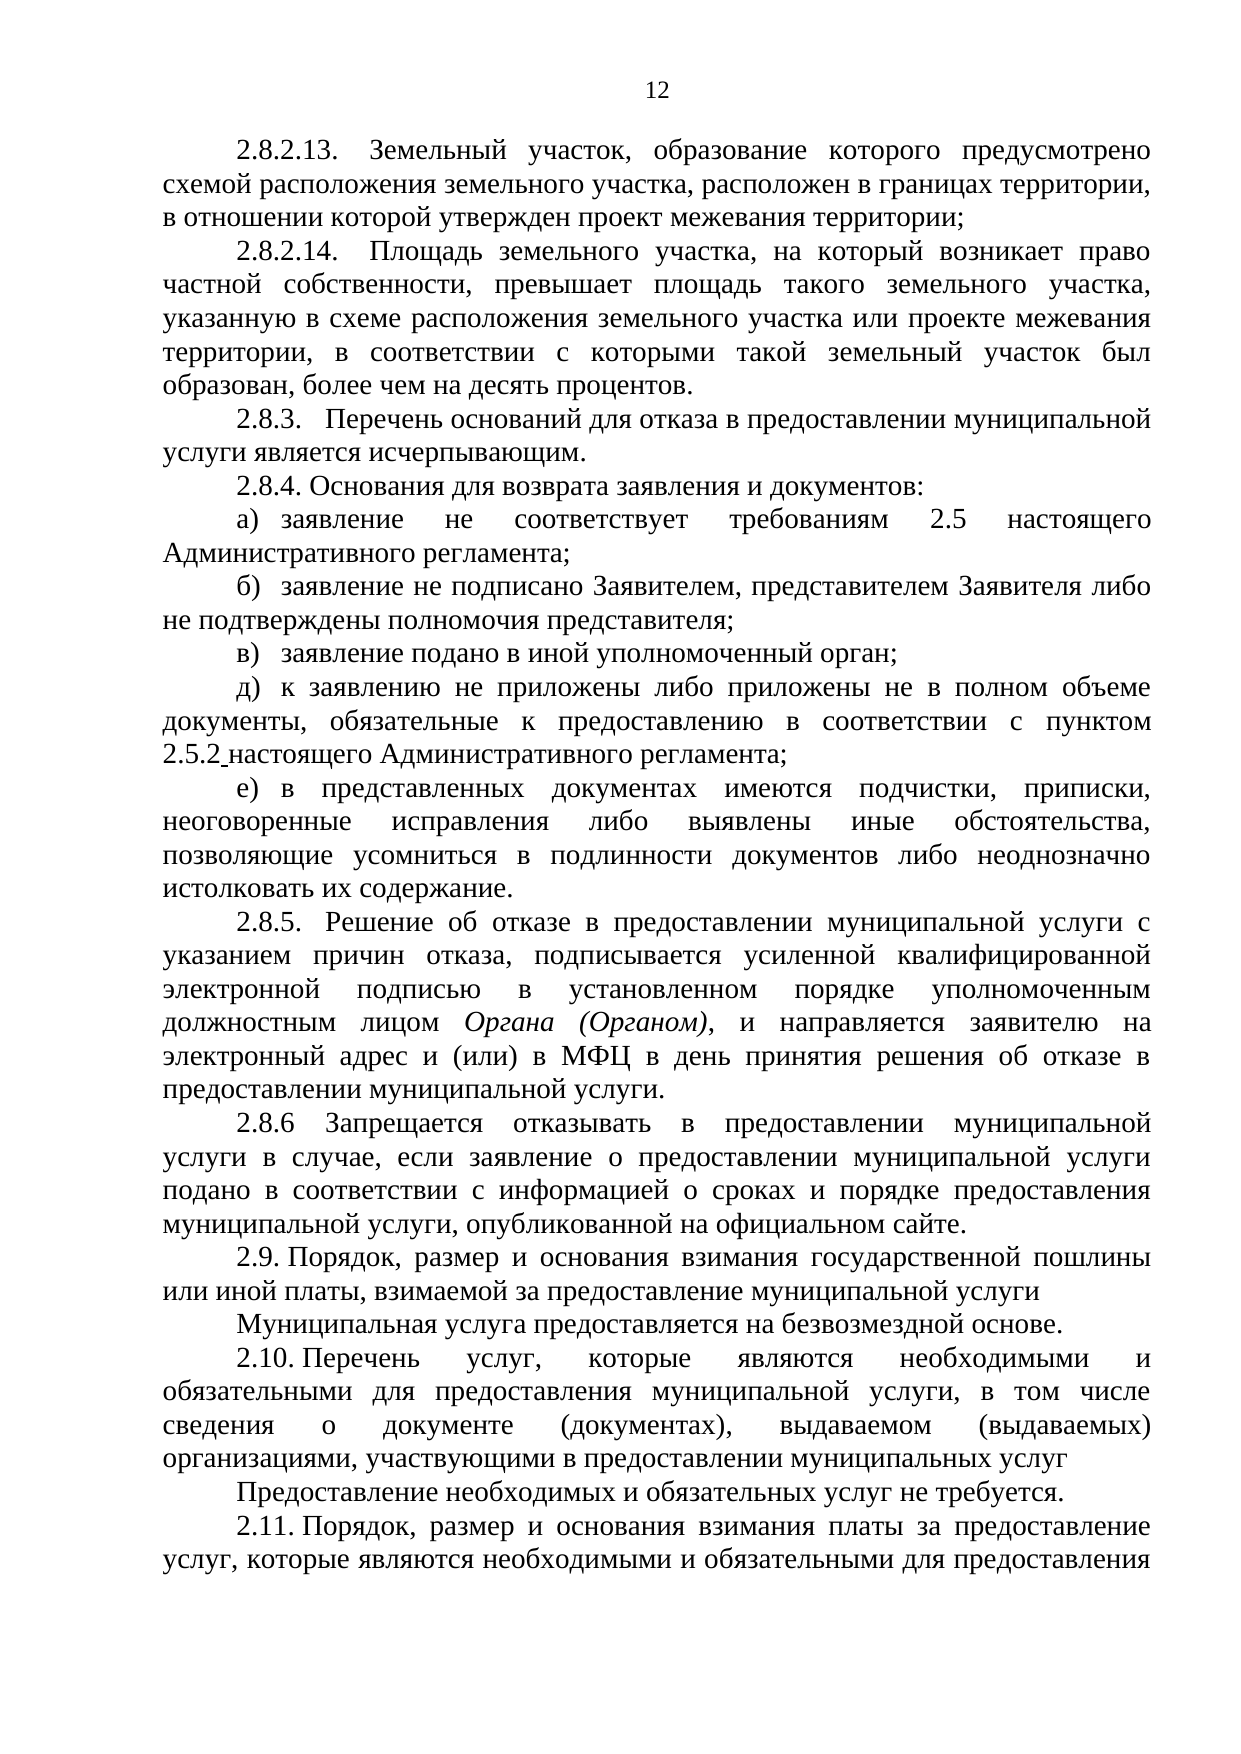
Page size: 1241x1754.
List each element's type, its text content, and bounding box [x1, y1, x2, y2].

text а) заявление не соответствует требованиям 2.5 настоящего Административного регламента; [162, 501, 1152, 568]
text б) заявление не подписано Заявителем, представителем Заявителя либо не подтверждены полномочия представителя; [162, 568, 1152, 636]
text 2.9. Порядок, размер и основания взимания государственной пошлины или иной платы, взимаемой за предоставление муниципальной услуги [162, 1239, 1152, 1306]
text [162, 1508, 1152, 1575]
text в) заявление подано в иной уполномоченный орган; [162, 636, 1152, 669]
text 2.8.2.14. Площадь земельного участка, на который возникает право частной собственности, превышает площадь такого земельного участка, указанную в схеме расположения земельного участка или проекте межевания территории, в соответствии с которыми такой земельный участок был образован, более чем на десять процентов. [162, 233, 1152, 401]
text 2.8.2.13. Земельный участок, образование которого предусмотрено схемой расположения земельного участка, расположен в границах территории, в отношении которой утвержден проект межевания территории; [162, 132, 1152, 233]
text 2.8.6 Запрещается отказывать в предоставлении муниципальной услуги в случае, если заявление о предоставлении муниципальной услуги подано в соответствии с информацией о сроках и порядке предоставления муниципальной услуги, опубликованной на официальном сайте. [162, 1105, 1152, 1239]
text 2.8.3. Перечень оснований для отказа в предоставлении муниципальной услуги является исчерпывающим. [162, 401, 1152, 468]
text 2.8.5. Решение об отказе в предоставлении муниципальной услуги с указанием причин отказа, подписывается усиленной квалифицированной электронной подписью в установленном порядке уполномоченным должностным лицом Органа (Органом), и направляется заявителю на электронный адрес и (или) в МФЦ в день принятия решения об отказе в предоставлении муниципальной услуги. [162, 904, 1152, 1105]
text Предоставление необходимых и обязательных услуг не требуется. [162, 1474, 1152, 1508]
text 2.10. Перечень услуг, которые являются необходимыми и обязательными для предоставления муниципальной услуги, в том числе сведения о документе (документах), выдаваемом (выдаваемых) организациями, участвующими в предоставлении муниципальных услуг [162, 1340, 1152, 1474]
text д) к заявлению не приложены либо приложены не в полном объеме документы, обязательные к предоставлению в соответствии с пунктом 2.5.2 настоящего Административного регламента; [162, 669, 1152, 770]
text е) в представленных документах имеются подчистки, приписки, неоговоренные исправления либо выявлены иные обстоятельства, позволяющие усомниться в подлинности документов либо неоднозначно истолковать их содержание. [162, 770, 1152, 904]
text 2.8.4. Основания для возврата заявления и документов: [162, 468, 1152, 501]
text Муниципальная услуга предоставляется на безвозмездной основе. [162, 1306, 1152, 1340]
